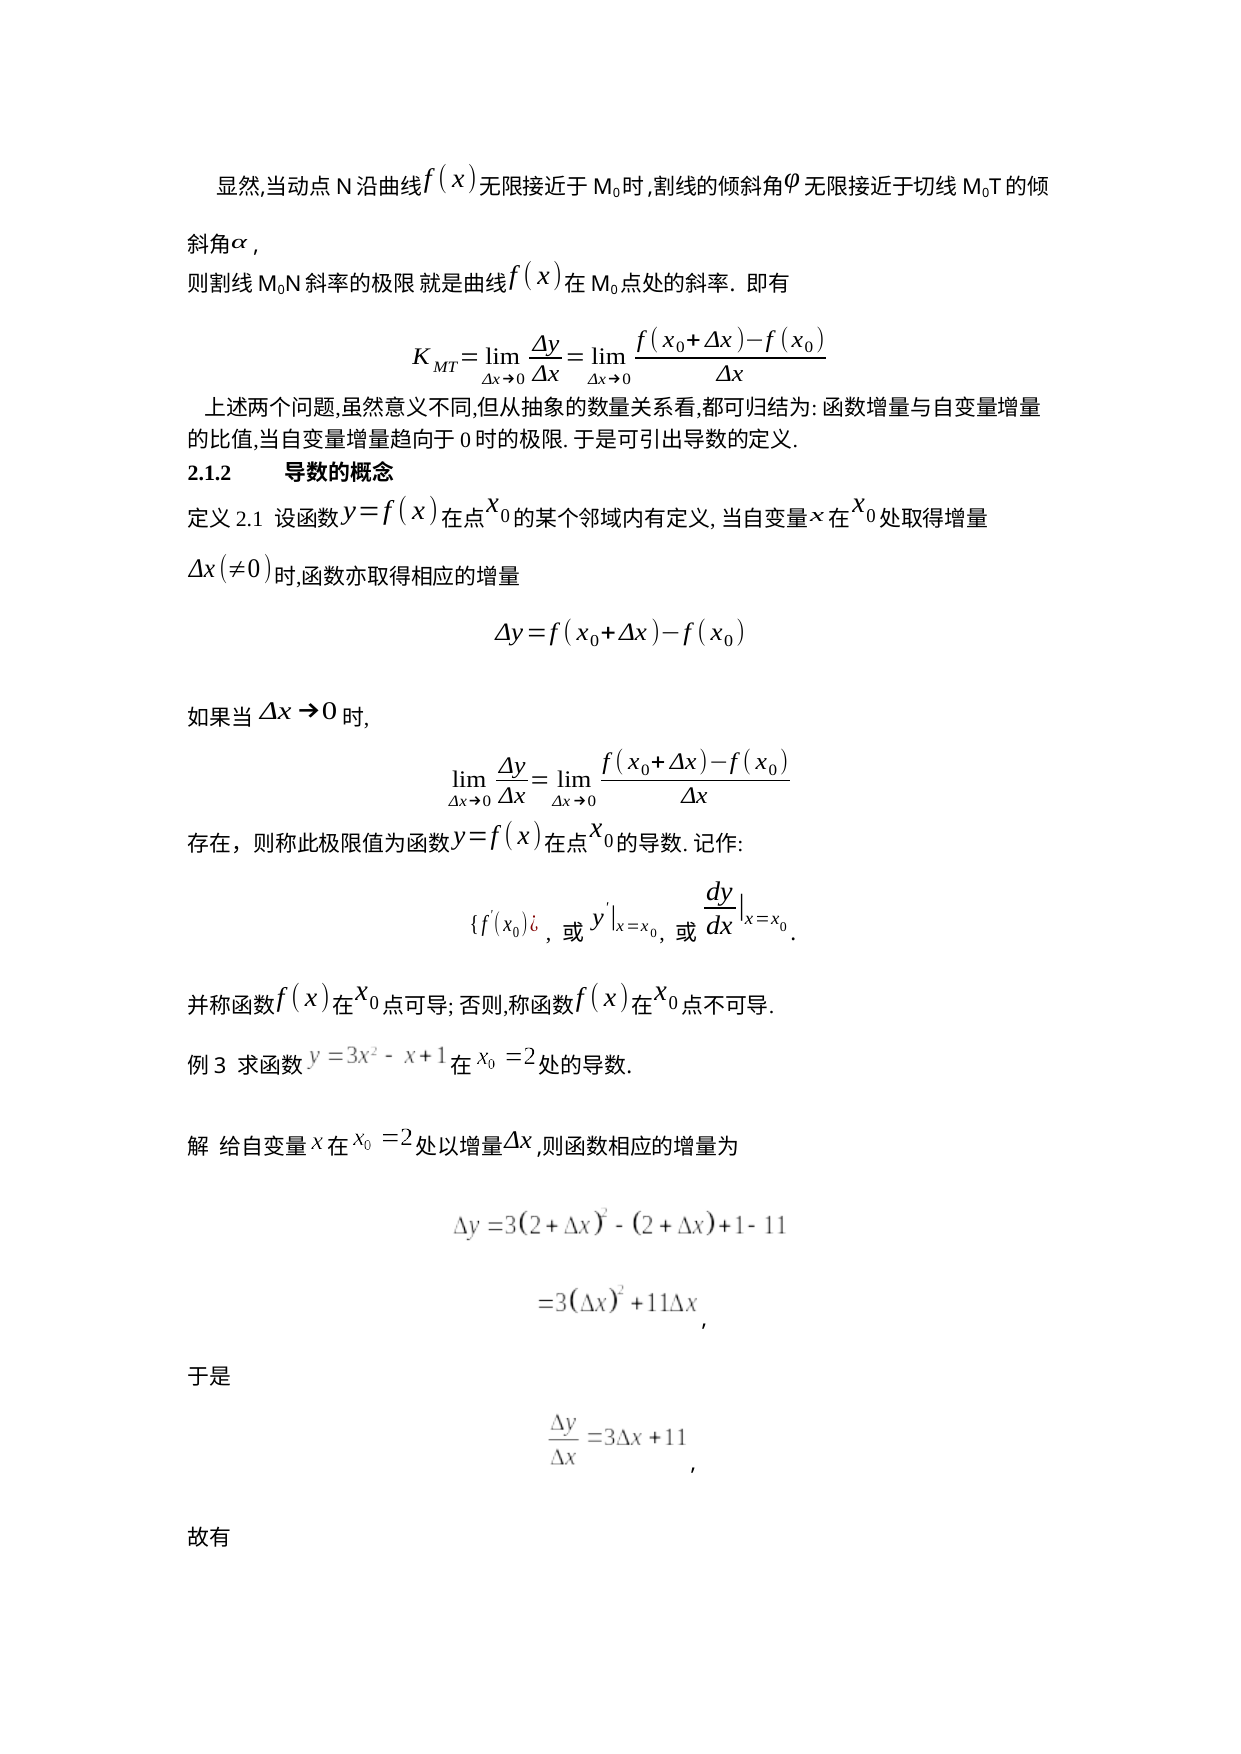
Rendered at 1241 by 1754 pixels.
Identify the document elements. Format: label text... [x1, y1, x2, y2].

text 故有 [187, 1519, 1053, 1552]
text 如果当 时, [187, 682, 1053, 747]
text 上述两个问题,虽然意义不同,但从抽象的数量关系看,都可归结为: 函数增量与自变量增量的比值,当自变量增量趋向于0时的极限. 于是可引出导数的定义. [187, 389, 1053, 454]
text , 或 , 或 . [187, 877, 1053, 974]
text 例3 求函数在处的导数. [187, 1039, 1053, 1104]
text 并称函数在点可导; 否则,称函数在点不可导. [187, 974, 1053, 1039]
text 解 给自变量在处以增量,则函数相应的增量为 [187, 1120, 1053, 1185]
text 定义2.1 设函数在点的某个邻域内有定义, 当自变量在处取得增量时,函数亦取得相应的增量 [187, 487, 1053, 617]
list 导数的概念 [187, 454, 1053, 487]
text 则割线M0N斜率的极限 就是曲线在M0点处的斜率. 即有 [187, 259, 1053, 324]
text , [187, 1407, 1053, 1504]
text 显然,当动点N沿曲线无限接近于M0时 ,割线的倾斜角无限接近于切线M0T的倾斜角, [187, 162, 1053, 259]
text , [187, 1279, 1053, 1344]
text 存在，则称此极限值为函数在点的导数. 记作: [187, 812, 1053, 877]
text 于是 [187, 1359, 1053, 1391]
